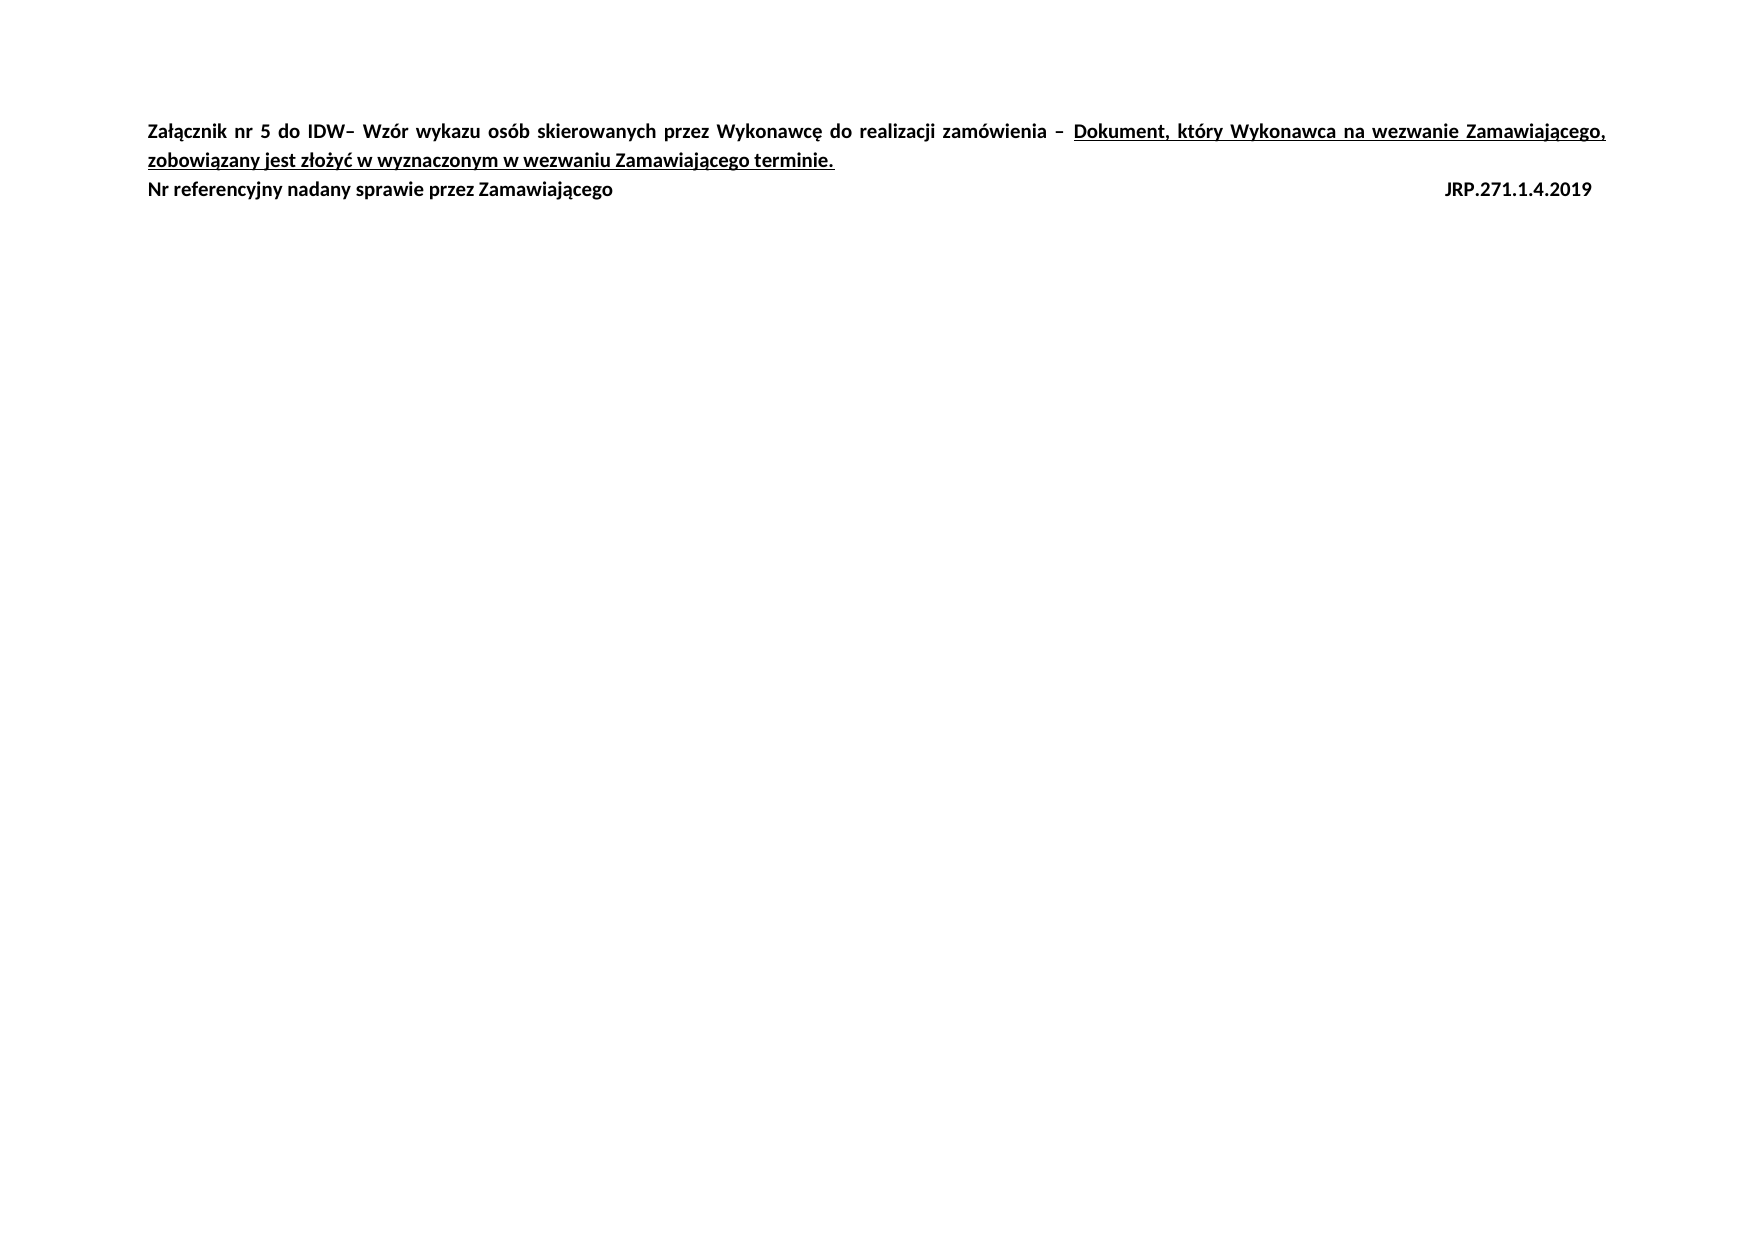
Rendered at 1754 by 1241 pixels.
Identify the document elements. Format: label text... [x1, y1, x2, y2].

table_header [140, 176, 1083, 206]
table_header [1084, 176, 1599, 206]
text Załącznik nr 5 do IDW– Wzór wykazu osób skierowanych przez Wykonawcę do realizacji zamówienia – Dokument, który Wykonawca na wezwanie Zamawiającego, zobowiązany jest złożyć w wyznaczonym w wezwaniu Zamawiającego terminie. [148, 118, 1606, 173]
